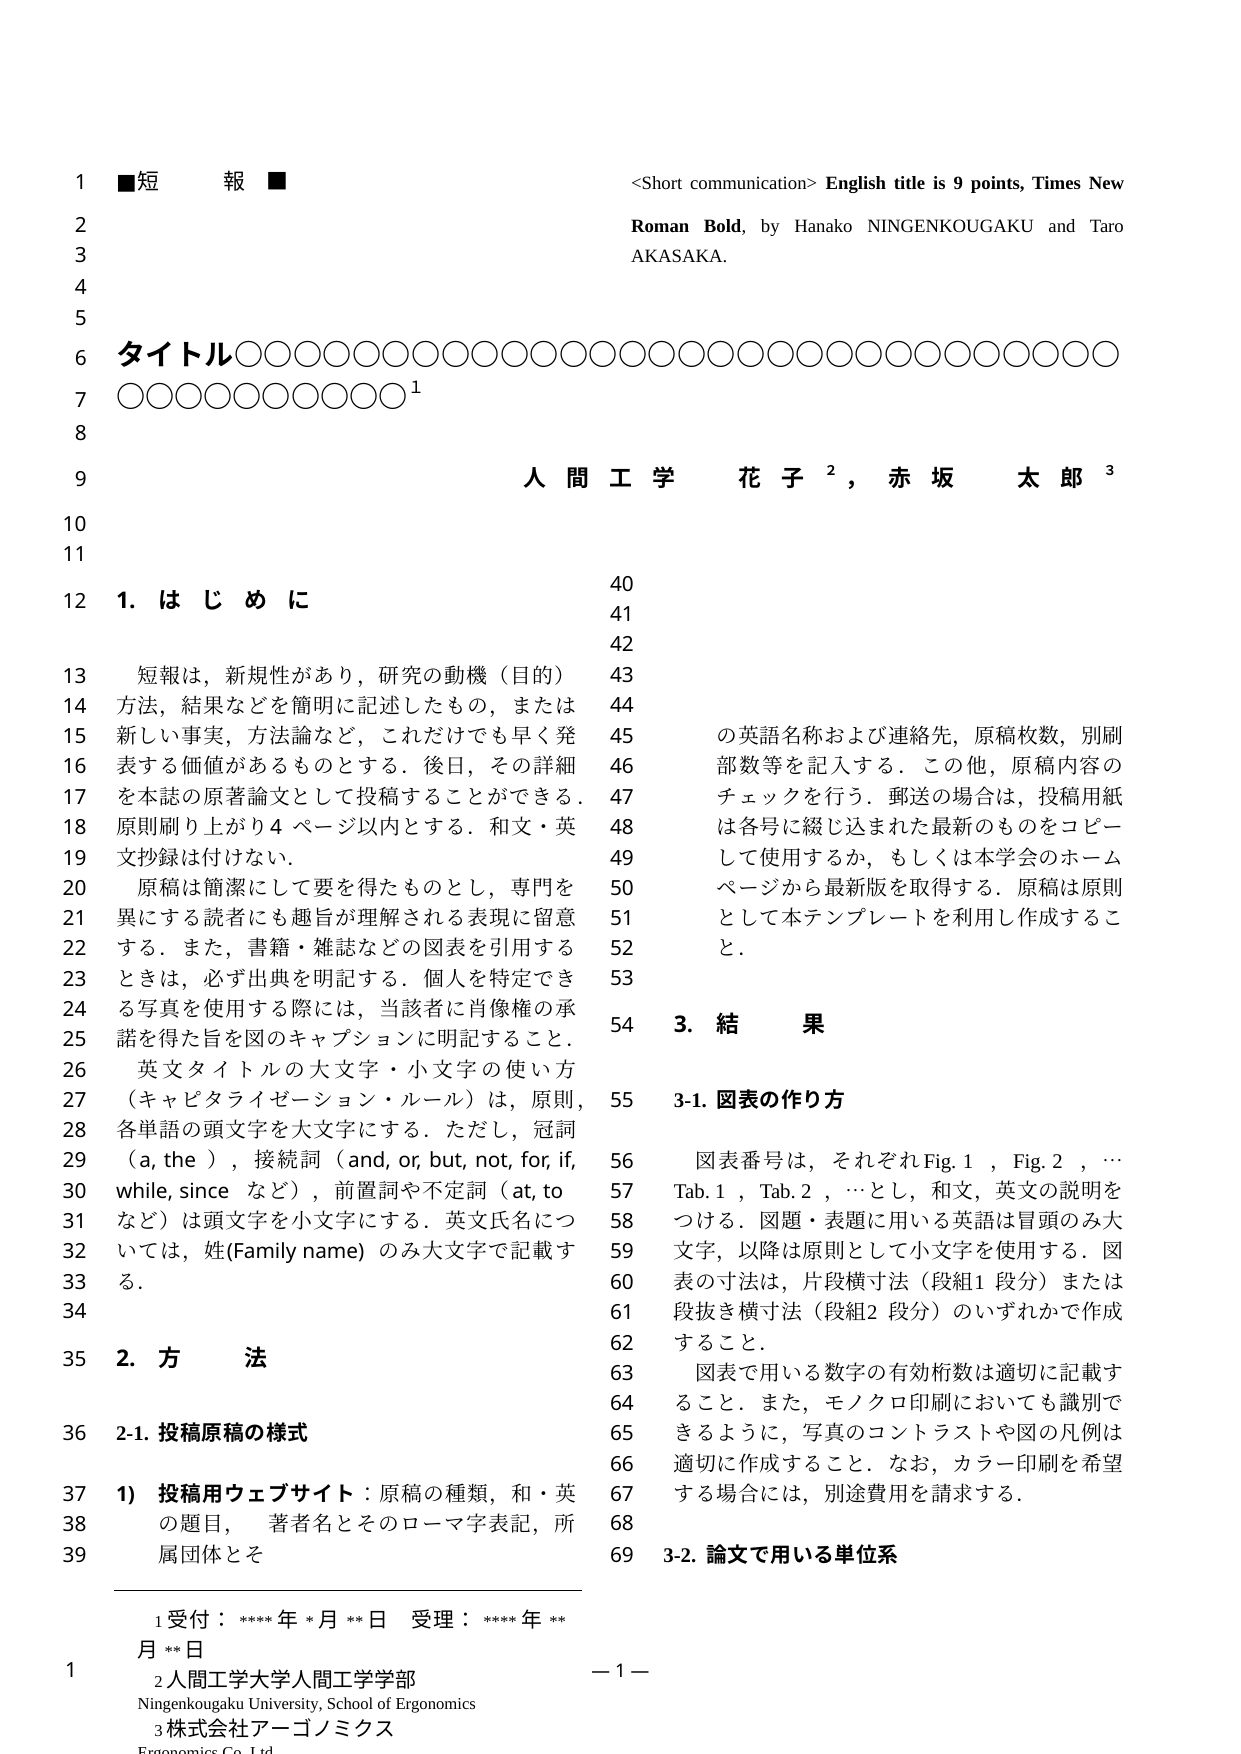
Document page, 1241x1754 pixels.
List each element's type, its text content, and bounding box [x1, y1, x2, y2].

text 図表で用いる数字の有効桁数は適切に記載すること．また，モノクロ印刷においても識別できるように，写真のコントラストや図の凡例は適切に作成すること．なお，カラー印刷を希望する場合には，別途費用を請求する． [663, 1356, 1124, 1508]
text 英文タイトルの大文字・小文字の使い方（キャピタライゼーション・ルール）は，原則，各単語の頭文字を大文字にする．ただし，冠詞（a, the），接続詞（and, or, but, not, for, if, while, sinceなど），前置詞や不定詞（at, toなど）は頭文字を小文字にする．英文氏名については，姓(Family name)のみ大文字で記載する． [116, 1053, 577, 1295]
text ■短 報■ <Short communication> English title is 9 points, Times New Roman Bold, by Hanako NINGENKOUGAKU and Taro AKASAKA. [116, 150, 1124, 271]
text 3. 結 果 [663, 992, 1124, 1053]
list 投稿用ウェブサイト：原稿の種類，和・英の題目， 著者名とそのローマ字表記，所属団体とそ の英語名称および連絡先，原稿枚数，別刷部数等を記入する．この他，原稿内容のチェックを行う．郵送の場合は，投稿用紙は各号に綴じ込まれた最新のものをコピーして使用するか，もしくは本学会のホームページから最新版を取得する．原稿は原則として本テンプレートを利用し作成すること． [663, 568, 1124, 992]
text 2-1. 投稿原稿の様式 [116, 1417, 577, 1447]
text 3-2. 論文で用いる単位系 [663, 1538, 1124, 1568]
text 人間工学 花子２，赤坂 太郎３ [116, 447, 1124, 507]
text 1. はじめに [116, 568, 577, 628]
text 2. 方 法 [116, 1326, 577, 1386]
text 短報は，新規性があり，研究の動機（目的），方法，結果などを簡明に記述したもの，または新しい事実，方法論など，これだけでも早く発表する価値があるものとする．後日，その詳細を本誌の原著論文として投稿することができる．原則刷り上がり4ページ以内とする．和文・英文抄録は付けない． [116, 659, 577, 871]
list 投稿用ウェブサイト：原稿の種類，和・英の題目， 著者名とそのローマ字表記，所属団体とそ の英語名称および連絡先，原稿枚数，別刷部数等を記入する．この他，原稿内容のチェックを行う．郵送の場合は，投稿用紙は各号に綴じ込まれた最新のものをコピーして使用するか，もしくは本学会のホームページから最新版を取得する．原稿は原則として本テンプレートを利用し作成すること． [116, 1477, 577, 1568]
text 原稿は簡潔にして要を得たものとし，専門を異にする読者にも趣旨が理解される表現に留意する．また，書籍・雑誌などの図表を引用するときは，必ず出典を明記する．個人を特定できる写真を使用する際には，当該者に肖像権の承諾を得た旨を図のキャプションに明記すること． [116, 871, 577, 1053]
text 3-1. 図表の作り方 [663, 1083, 1124, 1113]
text 図表番号は，それぞれFig. 1，Fig. 2，…Tab. 1，Tab. 2，…とし，和文，英文の説明をつける．図題・表題に用いる英語は冒頭のみ大文字，以降は原則として小文字を使用する．図表の寸法は，片段横寸法（段組1段分）または段抜き横寸法（段組2段分）のいずれかで作成すること． [663, 1144, 1124, 1356]
text タイトル○○○○○○○○○○○○○○○○○○○○○○○○○○○○○○○○○○○○○○○○１ [116, 332, 1124, 416]
